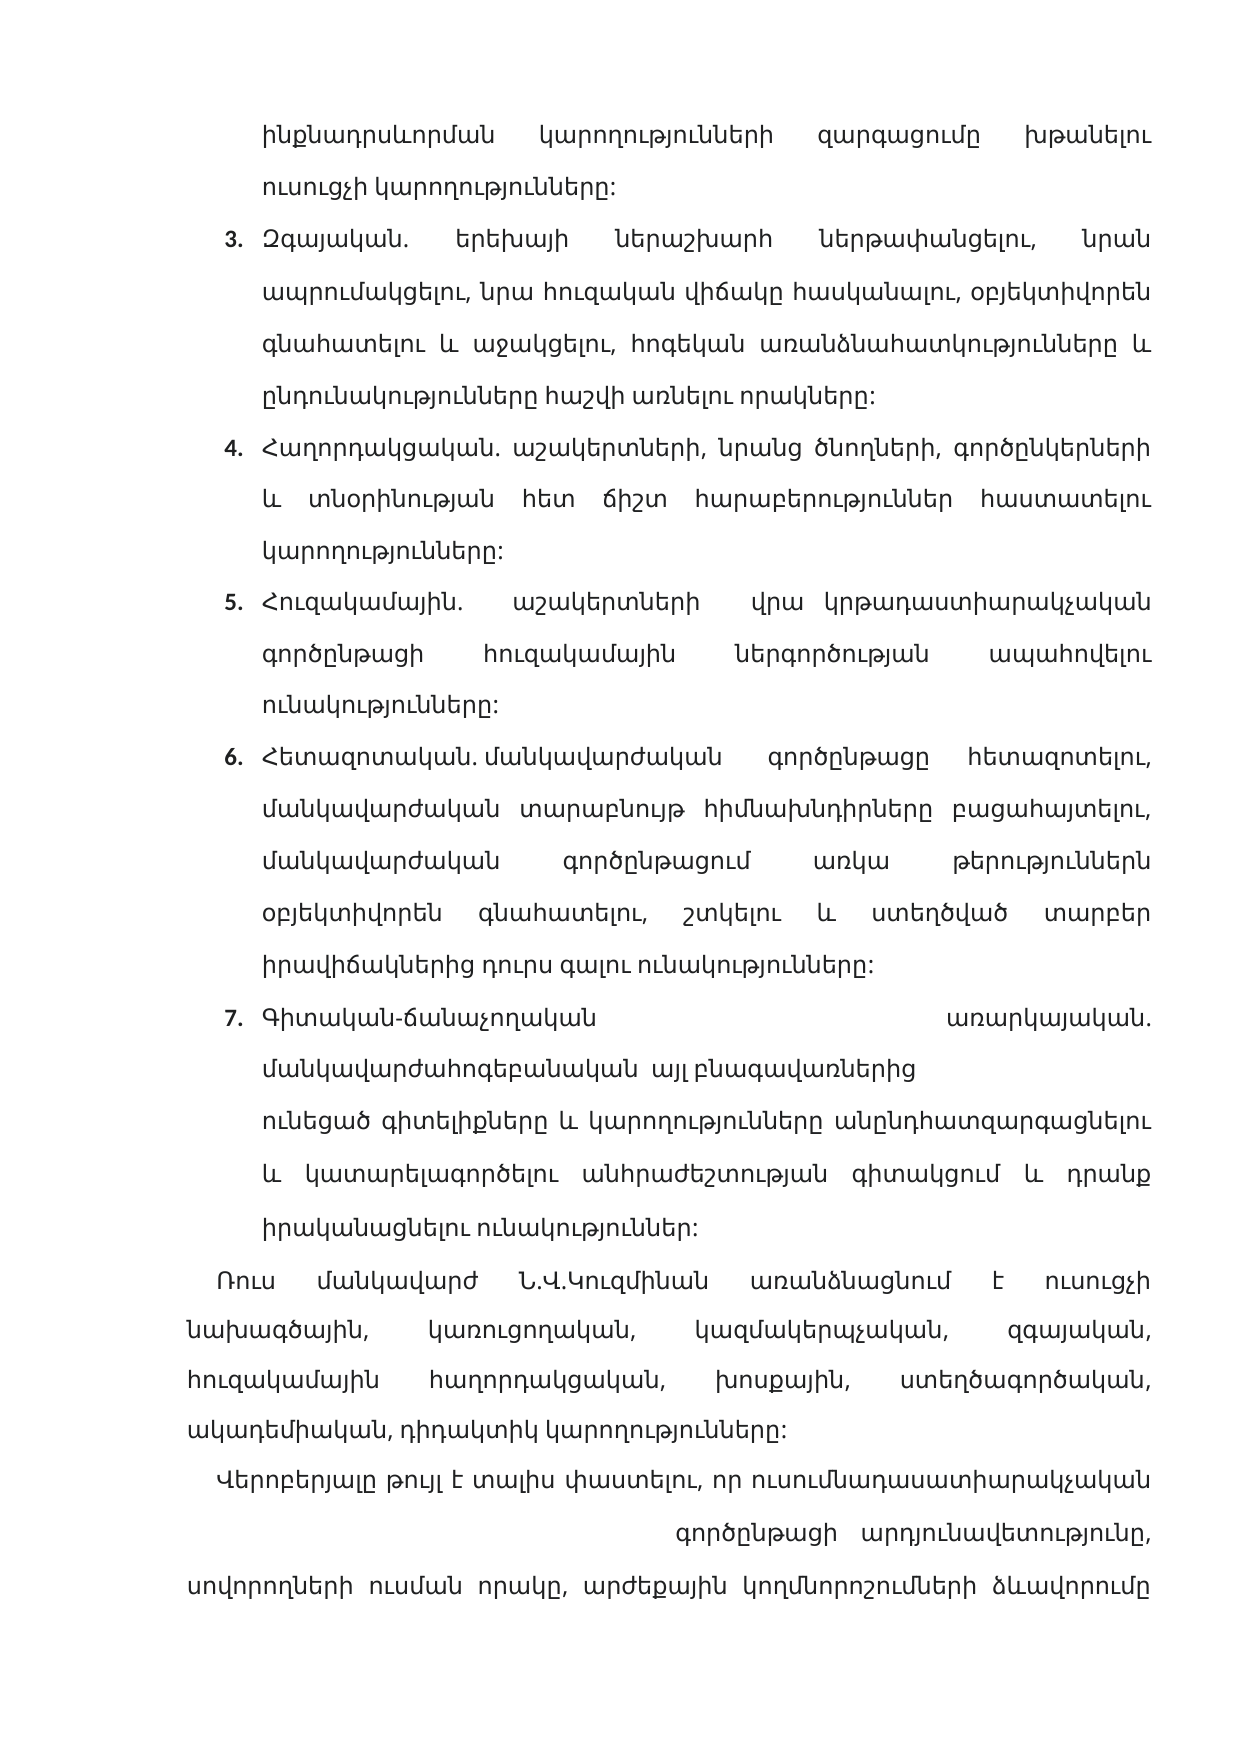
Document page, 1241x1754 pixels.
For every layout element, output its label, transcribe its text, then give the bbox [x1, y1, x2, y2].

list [224, 118, 1152, 203]
list Գիտական-ճանաչողական առարկայական. մանկավարժահոգեբանական այլ բնագավառներից [224, 1001, 1152, 1084]
list Հետազոտական. մանկավարժական գործընթացը հետազոտելու, մանկավարժական տարաբնույթ հիմնախնդիրները բացահայտելու, մանկավարժական գործընթացում առկա թերություններն օբյեկտիվորեն գնահատելու, շտկելու և ստեղծված տարբեր իրավիճակներից դուրս գալու ունակությունները: [224, 740, 1152, 981]
text ունեցած գիտելիքները և կարողությունները անընդհատզարգացնելու և կատարելագործելու անհրաժեշտության գիտակցում և դրանք իրականացնելու ունակություններ: [262, 1104, 1152, 1243]
text Ռուս մանկավարժ Ն.Վ.Կուզմինան առանձնացնում է ուսուցչի նախագծային, կառուցողական, կազմակերպչական, զգայական, հուզակամային հաղորդակցական, խոսքային, ստեղծագործական, ակադեմիական, դիդակտիկ կարողությունները: [187, 1263, 1152, 1445]
list Հուզակամային. աշակերտների վրա կրթադաստիարակչական գործընթացի հուզակամային ներգործության ապահովելու ունակությունները: [224, 585, 1152, 721]
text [187, 1463, 1152, 1601]
list Հաղորդակցական. աշակերտների, նրանց ծնողների, գործընկերների և տնօրինության հետ ճիշտ հարաբերություններ հաստատելու կարողությունները: [224, 431, 1152, 566]
list Զգայական. երեխայի ներաշխարհ ներթափանցելու, նրան ապրումակցելու, նրա հուզական վիճակը հասկանալու, օբյեկտիվորեն գնահատելու և աջակցելու, հոգեկան առանձնահատկությունները և ընդունակությունները հաշվի առնելու որակները: [224, 222, 1152, 411]
